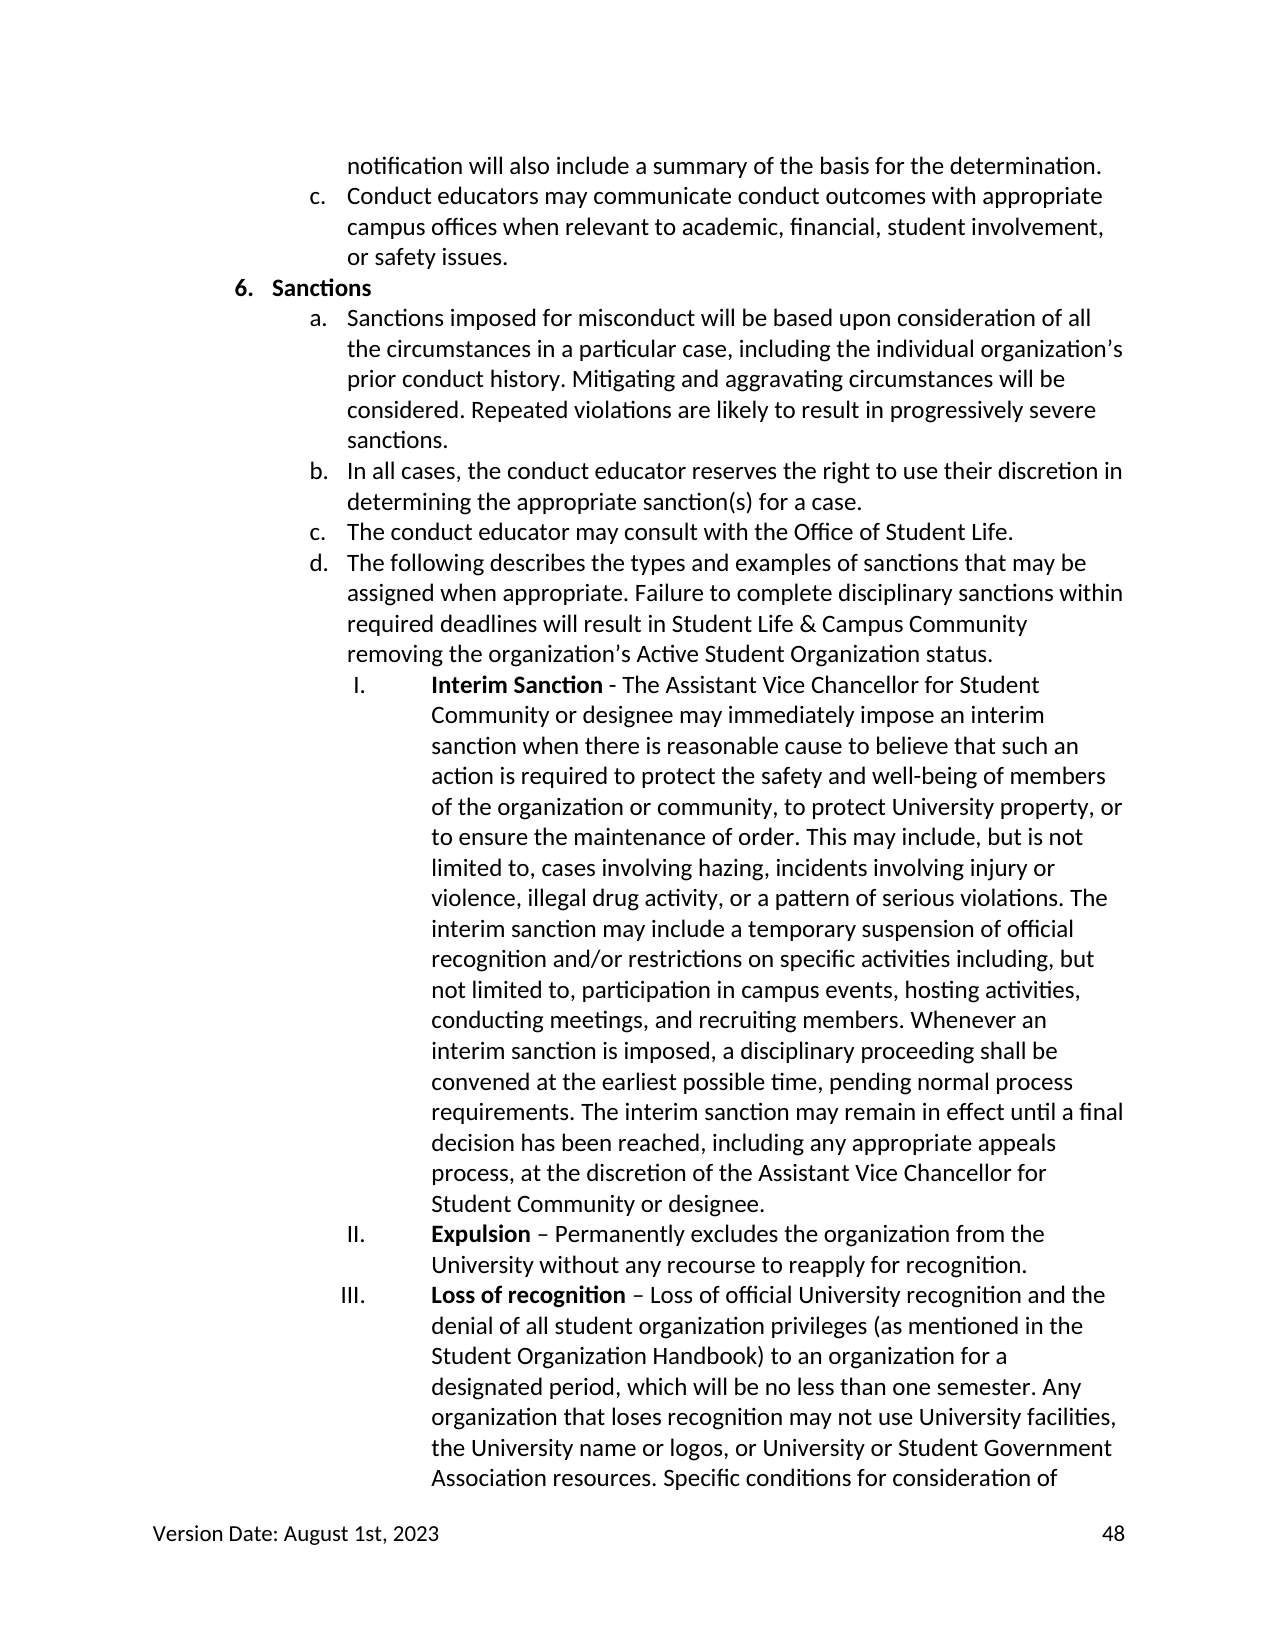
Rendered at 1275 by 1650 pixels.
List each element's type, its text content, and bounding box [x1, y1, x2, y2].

list The conduct educator may consult with the Office of Student Life. [309, 516, 1125, 547]
list In all cases, the conduct educator reserves the right to use their discretion in determining the appropriate sanction(s) for a case. [309, 455, 1125, 516]
list Conduct educators may communicate conduct outcomes with appropriate campus offices when relevant to academic, financial, student involvement, or safety issues. [309, 181, 1125, 272]
list Sanctions imposed for misconduct will be based upon consideration of all the circumstances in a particular case, including the individual organization’s prior conduct history. Mitigating and aggravating circumstances will be considered. Repeated violations are likely to result in progressively severe sanctions. [309, 303, 1125, 455]
list The following describes the types and examples of sanctions that may be assigned when appropriate. Failure to complete disciplinary sanctions within required deadlines will result in Student Life & Campus Community removing the organization’s Active Student Organization status. [309, 547, 1125, 669]
list Interim Sanction - The Assistant Vice Chancellor for Student Community or designee may immediately impose an interim sanction when there is reasonable cause to believe that such an action is required to protect the safety and well-being of members of the organization or community, to protect University property, or to ensure the maintenance of order. This may include, but is not limited to, cases involving hazing, incidents involving injury or violence, illegal drug activity, or a pattern of serious violations. The interim sanction may include a temporary suspension of official recognition and/or restrictions on specific activities including, but not limited to, participation in campus events, hosting activities, conducting meetings, and recruiting members. Whenever an interim sanction is imposed, a disciplinary proceeding shall be convened at the earliest possible time, pending normal process requirements. The interim sanction may remain in effect until a final decision has been reached, including any appropriate appeals process, at the discretion of the Assistant Vice Chancellor for Student Community or designee. [366, 669, 1125, 1218]
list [309, 150, 1125, 181]
list Expulsion – Permanently excludes the organization from the University without any recourse to reapply for recognition. [366, 1218, 1125, 1279]
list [366, 1279, 1125, 1493]
list Sanctions [234, 272, 1125, 303]
